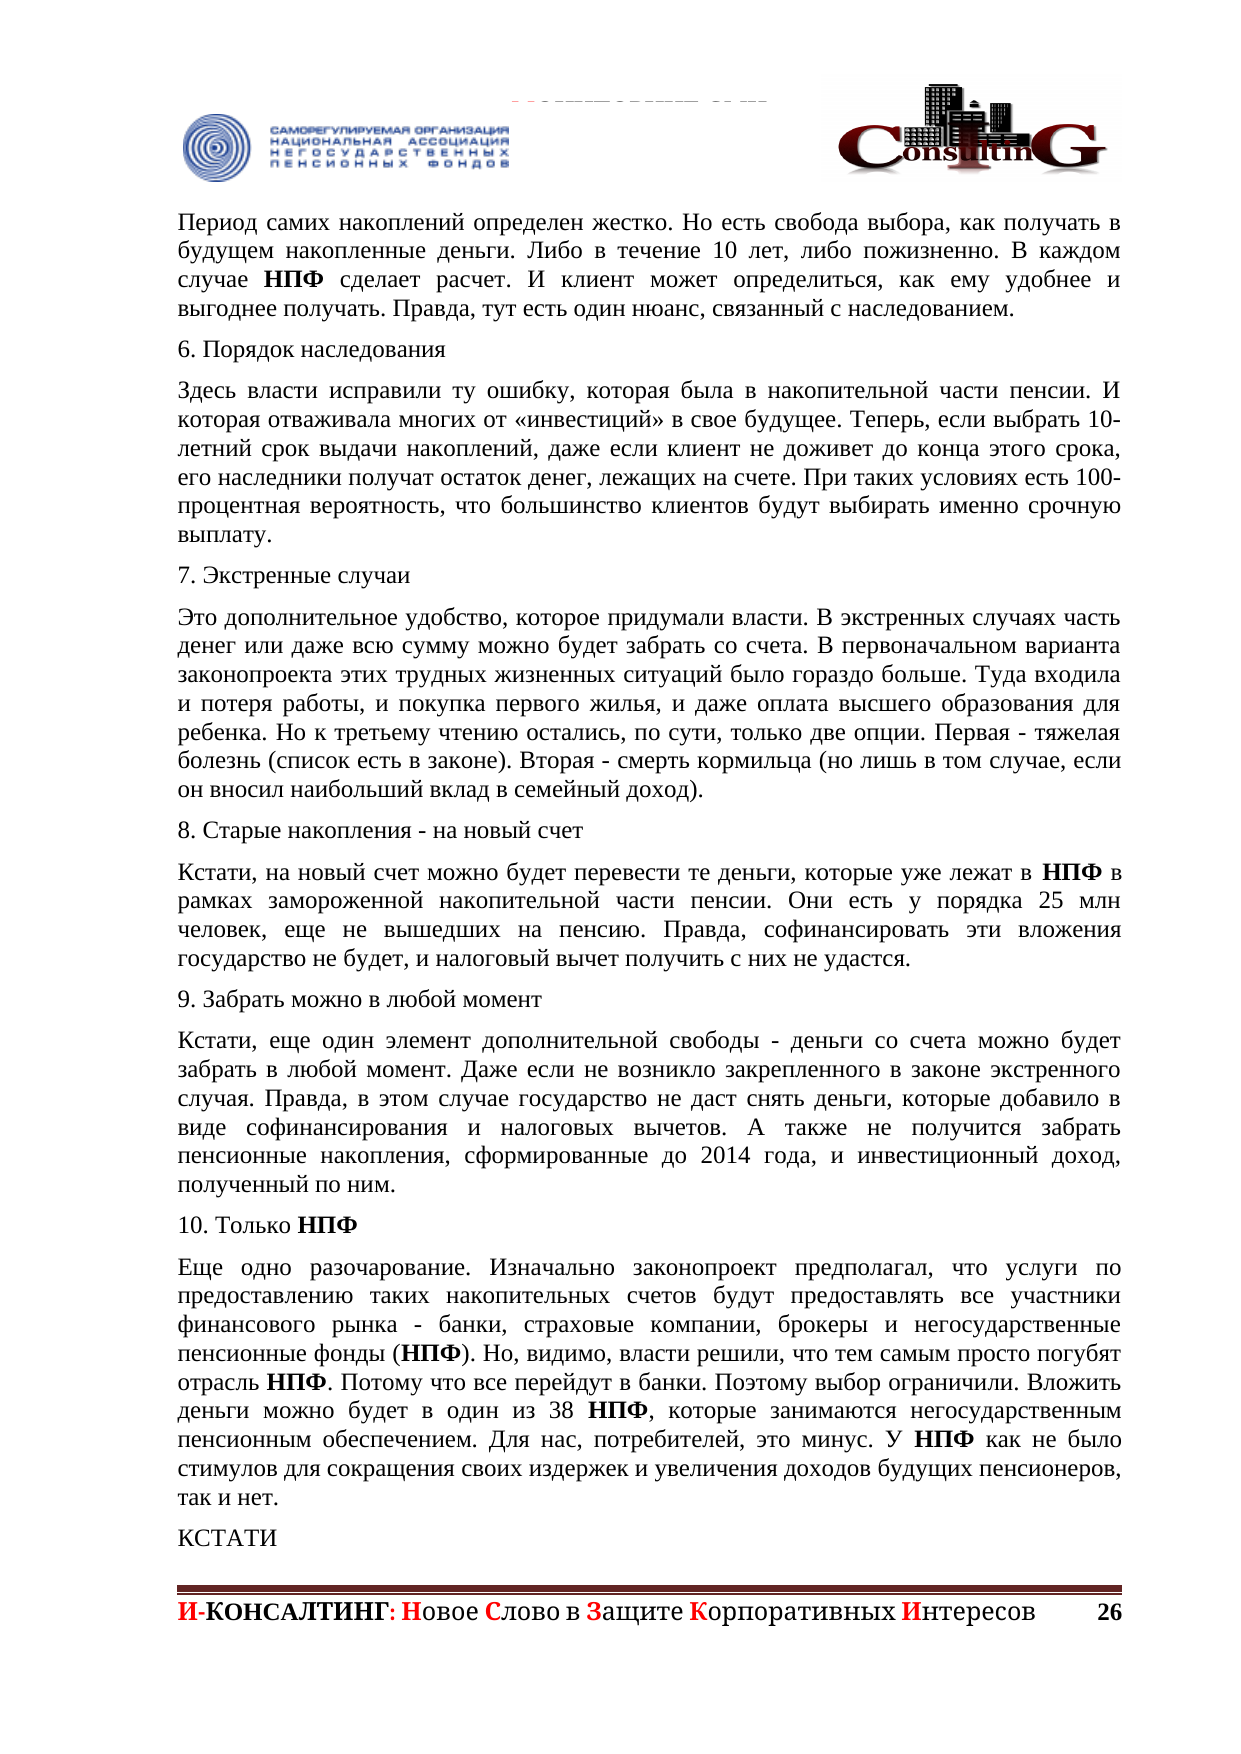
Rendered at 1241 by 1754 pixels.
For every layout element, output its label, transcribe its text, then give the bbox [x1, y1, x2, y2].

text КСТАТИ [177, 1523, 1122, 1552]
text 7. Экстренные случаи [177, 561, 1122, 589]
text 9. Забрать можно в любой момент [177, 984, 1122, 1013]
text Период самих накоплений определен жестко. Но есть свобода выбора, как получать в будущем накопленные деньги. Либо в течение 10 лет, либо пожизненно. В каждом случае НПФ сделает расчет. И клиент может определиться, как ему удобнее и выгоднее получать. Правда, тут есть один нюанс, связанный с наследованием. [177, 207, 1122, 322]
text 10. Только НПФ [177, 1211, 1122, 1239]
text Здесь власти исправили ту ошибку, которая была в накопительной части пенсии. И которая отваживала многих от «инвестиций» в свое будущее. Теперь, если выбрать 10-летний срок выдачи накоплений, даже если клиент не доживет до конца этого срока, его наследники получат остаток денег, лежащих на счете. При таких условиях есть 100-процентная вероятность, что большинство клиентов будут выбирать именно срочную выплату. [177, 376, 1122, 548]
text Еще одно разочарование. Изначально законопроект предполагал, что услуги по предоставлению таких накопительных счетов будут предоставлять все участники финансового рынка - банки, страховые компании, брокеры и негосударственные пенсионные фонды (НПФ). Но, видимо, власти решили, что тем самым просто погубят отрасль НПФ. Потому что все перейдут в банки. Поэтому выбор ограничили. Вложить деньги можно будет в один из 38 НПФ, которые занимаются негосударственным пенсионным обеспечением. Для нас, потребителей, это минус. У НПФ как не было стимулов для сокращения своих издержек и увеличения доходов будущих пенсионеров, так и нет. [177, 1252, 1122, 1511]
text Это дополнительное удобство, которое придумали власти. В экстренных случаях часть денег или даже всю сумму можно будет забрать со счета. В первоначальном варианта законопроекта этих трудных жизненных ситуаций было гораздо больше. Туда входила и потеря работы, и покупка первого жилья, и даже оплата высшего образования для ребенка. Но к третьему чтению остались, по сути, только две опции. Первая - тяжелая болезнь (список есть в законе). Вторая - смерть кормильца (но лишь в том случае, если он вносил наибольший вклад в семейный доход). [177, 602, 1122, 803]
text Кстати, на новый счет можно будет перевести те деньги, которые уже лежат в НПФ в рамках замороженной накопительной части пенсии. Они есть у порядка 25 млн человек, еще не вышедших на пенсию. Правда, софинансировать эти вложения государство не будет, и налоговый вычет получить с них не удастся. [177, 857, 1122, 972]
picture [183, 114, 509, 182]
text Кстати, еще один элемент дополнительной свободы - деньги со счета можно будет забрать в любой момент. Даже если не возникло закрепленного в законе экстренного случая. Правда, в этом случае государство не даст снять деньги, которые добавило в виде софинансирования и налоговых вычетов. А также не получится забрать пенсионные накопления, сформированные до 2014 года, и инвестиционный доход, полученный по ним. [177, 1026, 1122, 1198]
text 6. Порядок наследования [177, 334, 1122, 363]
picture [821, 73, 1122, 182]
text 8. Старые накопления - на новый счет [177, 816, 1122, 844]
